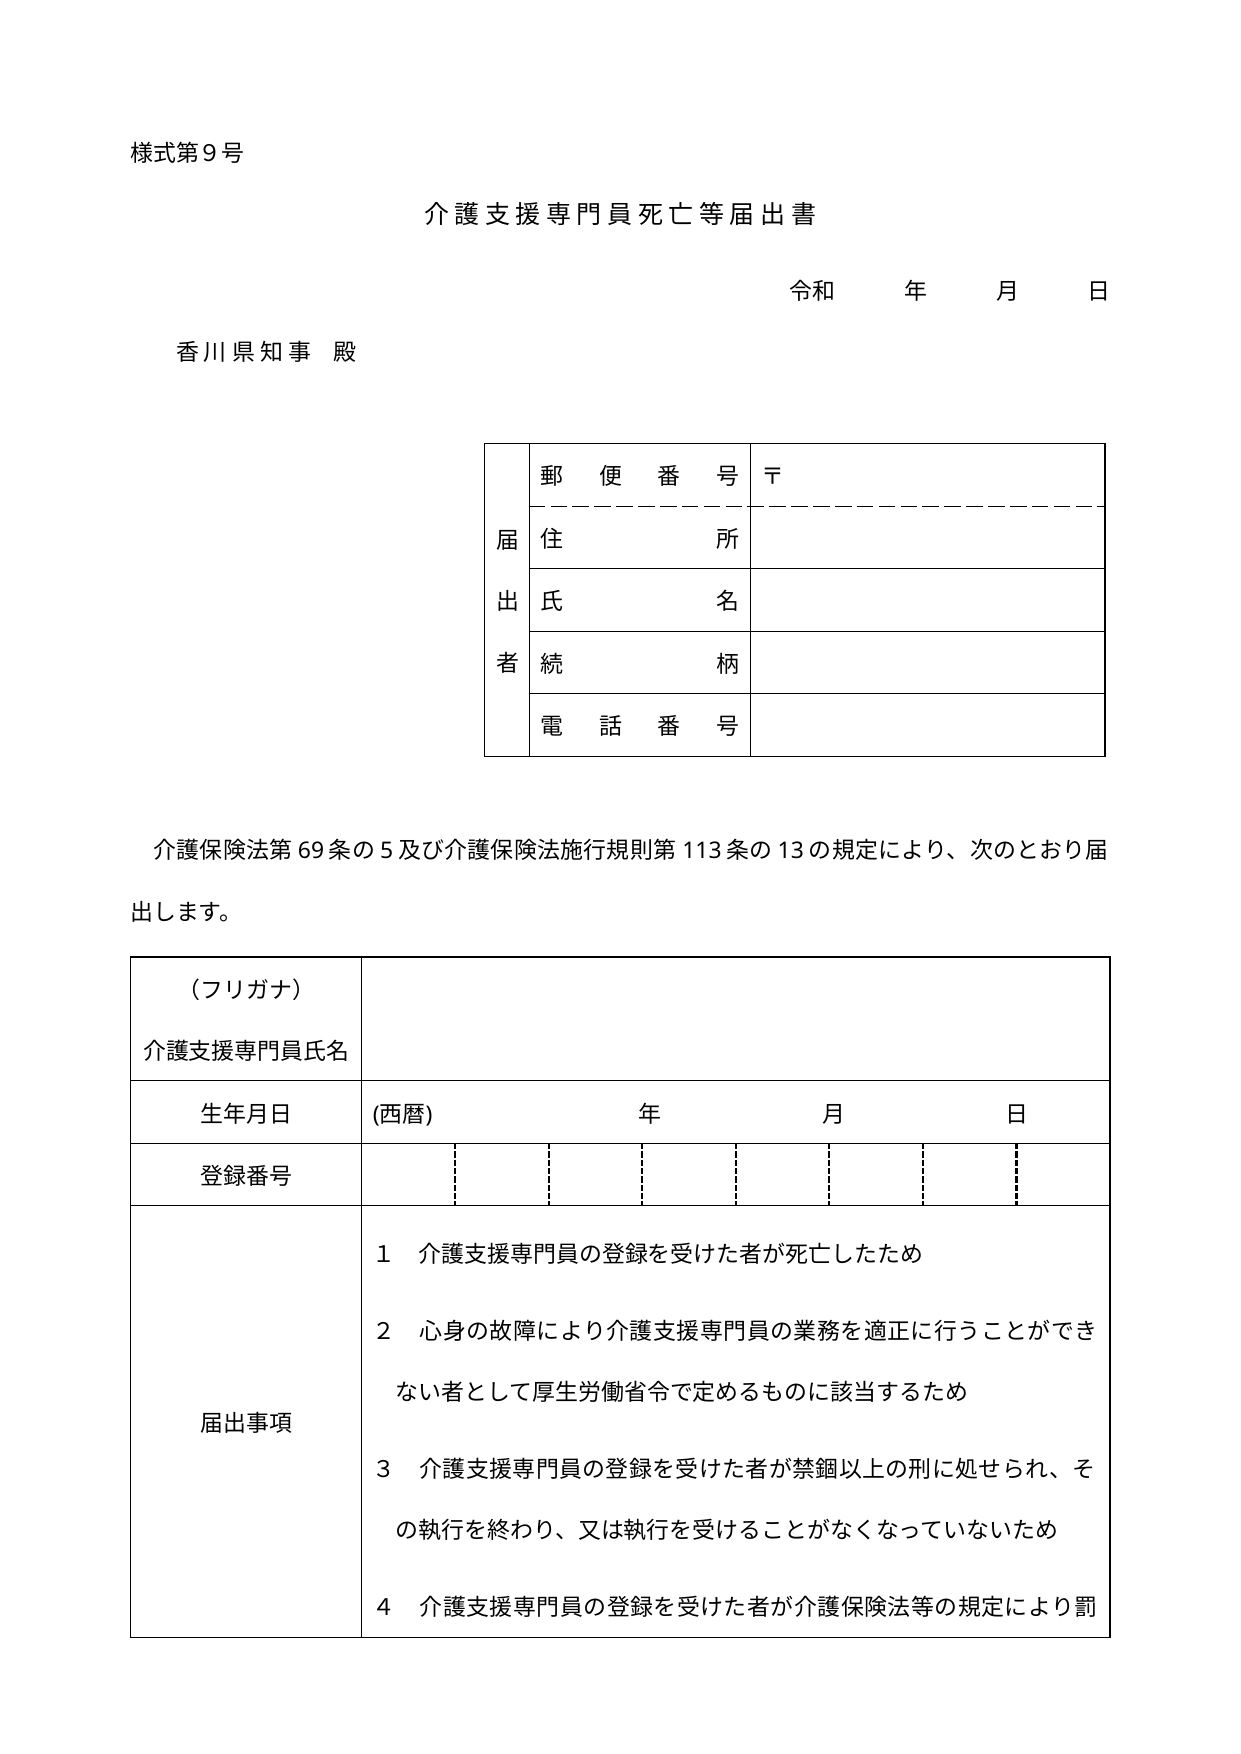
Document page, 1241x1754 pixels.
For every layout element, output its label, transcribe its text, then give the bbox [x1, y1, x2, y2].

table_cell [751, 694, 1104, 756]
table_cell [1016, 1144, 1109, 1205]
text 令和 年 月 日 [130, 259, 1110, 320]
table_cell [736, 1144, 829, 1205]
table_cell 登録番号 [131, 1144, 361, 1205]
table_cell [131, 1206, 361, 1637]
table_cell (西暦) 年 月 日 [362, 1081, 1109, 1143]
table_cell [829, 1144, 923, 1205]
table_cell 続柄 [530, 632, 750, 693]
table_cell 氏名 [530, 569, 750, 631]
table_cell [642, 1144, 736, 1205]
table_cell 住所 [530, 506, 750, 568]
table_header [362, 958, 1109, 1080]
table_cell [362, 1206, 1109, 1637]
table_cell [751, 569, 1104, 631]
table_cell [362, 1144, 455, 1205]
table_cell [923, 1144, 1016, 1205]
table_cell [751, 506, 1104, 568]
table_cell 電話番号 [530, 694, 750, 756]
table_header （フリガナ） 介護支援専門員氏名 [131, 958, 361, 1080]
table_header 届出者 [485, 444, 529, 756]
table_header 〒 [751, 444, 1104, 506]
table_cell 生年月日 [131, 1081, 361, 1143]
text 香 川 県 知 事 殿 [130, 320, 1110, 382]
text 様式第９号 [130, 121, 1110, 182]
table_cell [455, 1144, 548, 1205]
table_cell [751, 632, 1104, 693]
table_cell [549, 1144, 642, 1205]
table_header 郵便番号 [530, 444, 750, 506]
text 介 護 支 援 専 門 員 死 亡 等 届 出 書 [130, 182, 1110, 243]
text 介護保険法第69条の5及び介護保険法施行規則第113条の13の規定により、次のとおり届出します。 [130, 818, 1110, 941]
